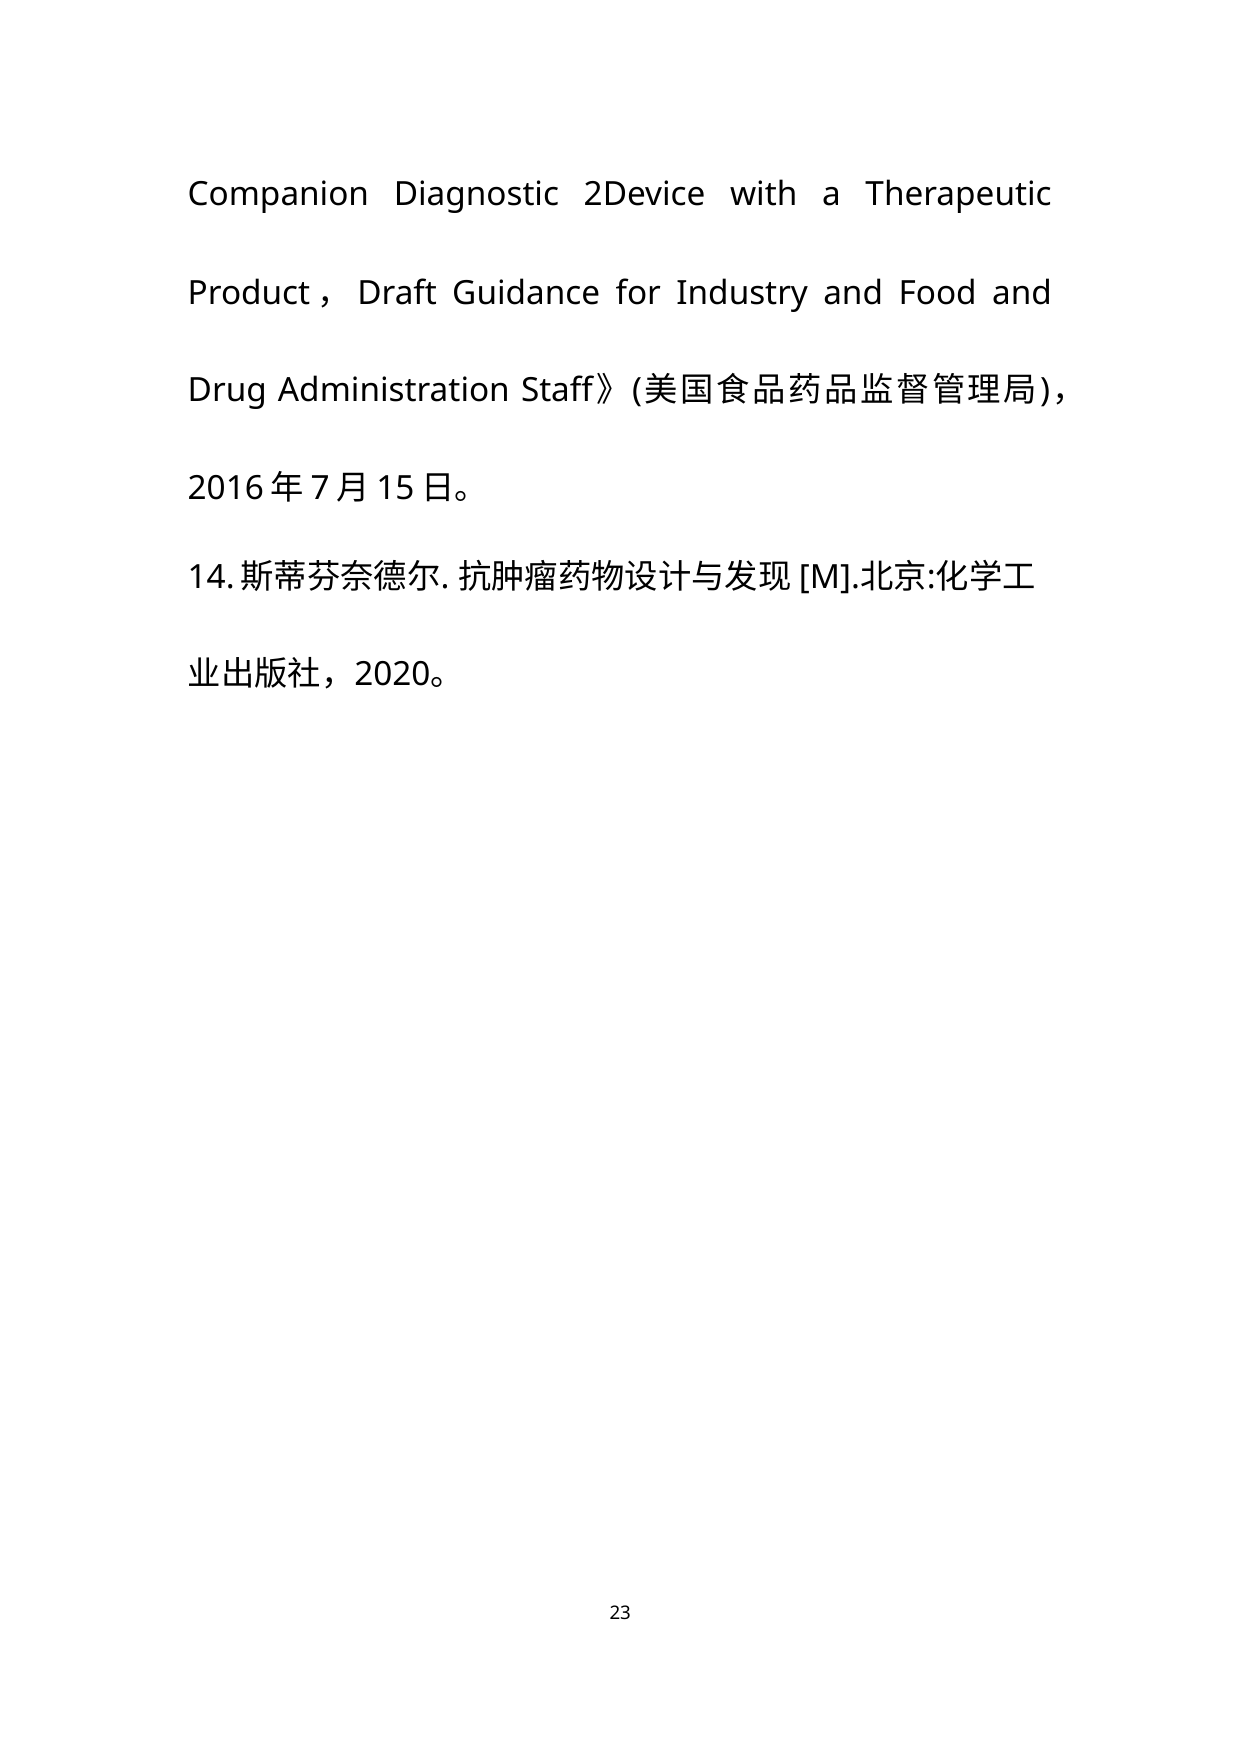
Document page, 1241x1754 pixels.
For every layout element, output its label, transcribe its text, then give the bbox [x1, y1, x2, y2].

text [187, 160, 1053, 517]
text 14. 斯蒂芬奈德尔. 抗肿瘤药物设计与发现 [M].北京:化学工业出版社，2020。 [187, 541, 1053, 704]
